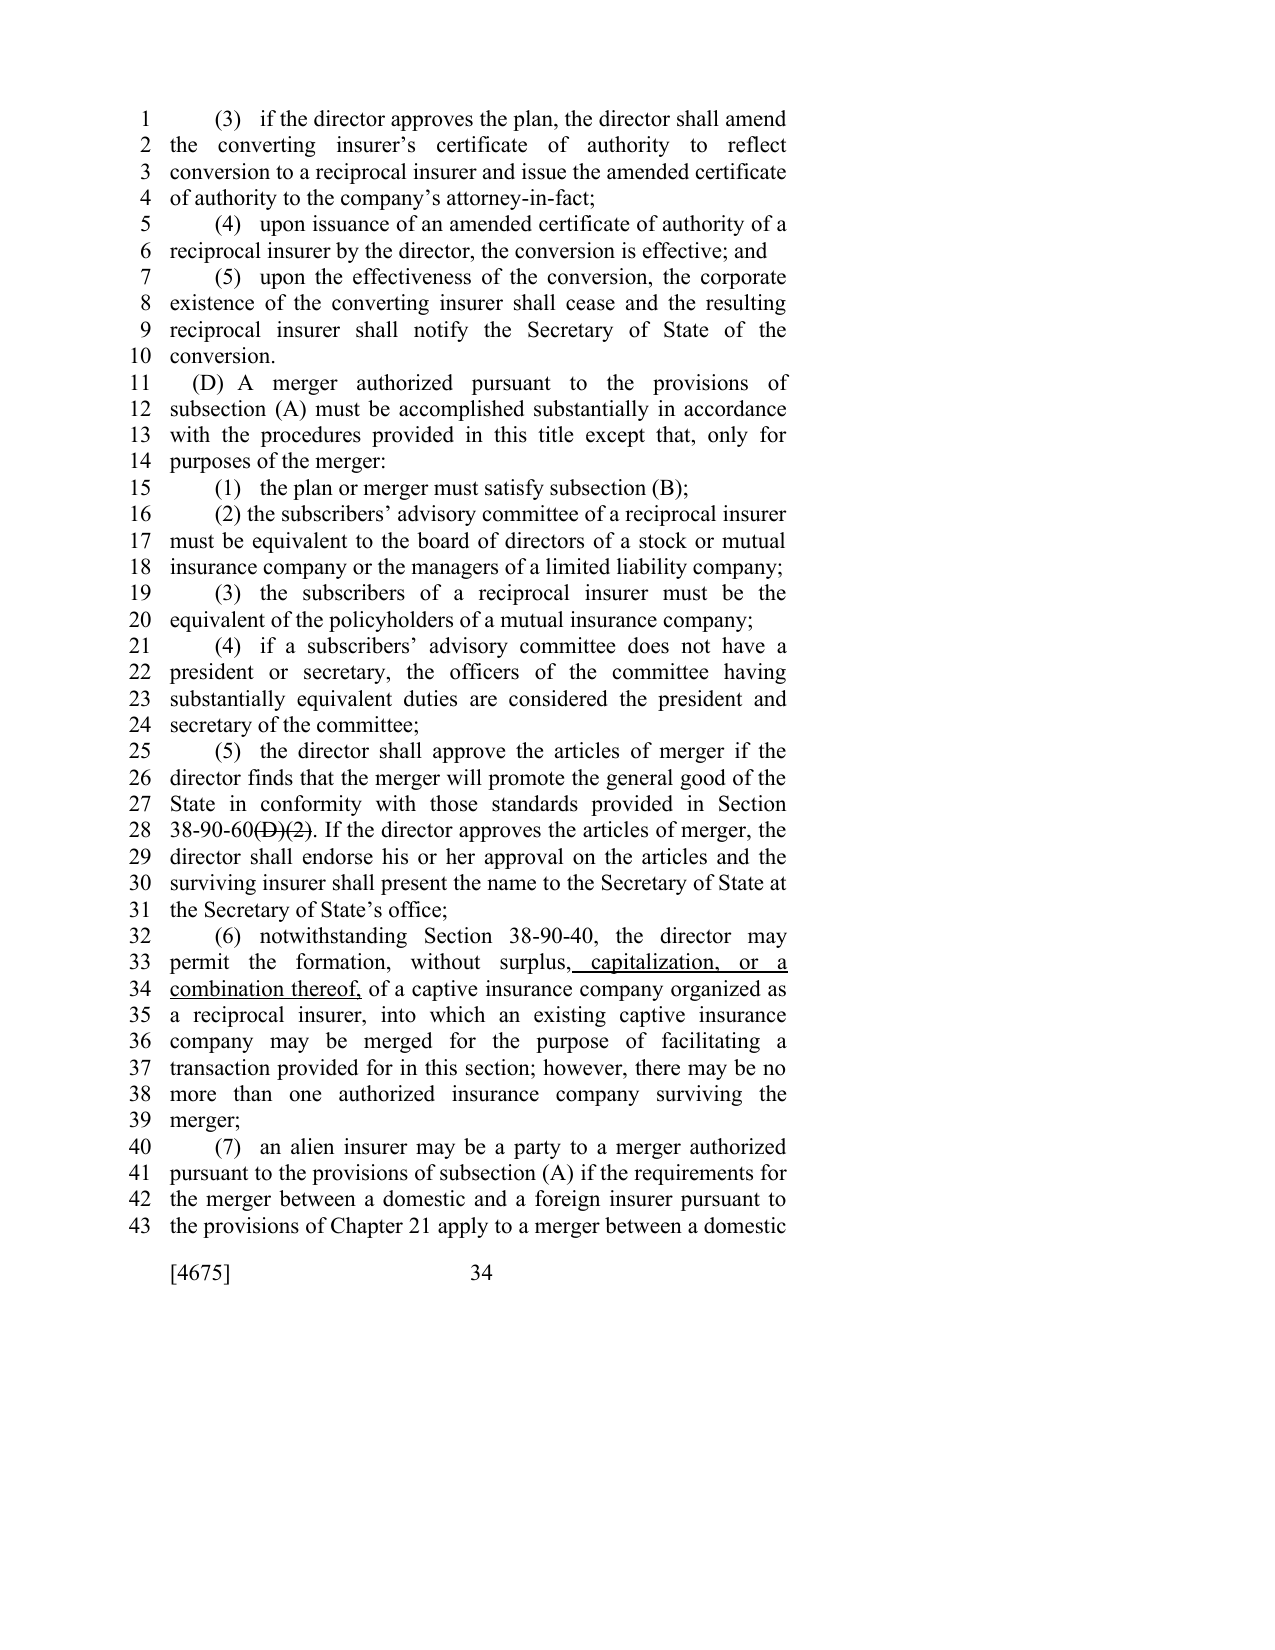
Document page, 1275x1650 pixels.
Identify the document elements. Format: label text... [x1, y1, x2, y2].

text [169, 1133, 787, 1238]
text (3) the subscribers of a reciprocal insurer must be the equivalent of the policyholders of a mutual insurance company; [169, 579, 787, 632]
text (4) upon issuance of an amended certificate of authority of a reciprocal insurer by the director, the conversion is effective; and [169, 210, 787, 263]
text (D) A merger authorized pursuant to the provisions of subsection (A) must be accomplished substantially in accordance with the procedures provided in this title except that, only for purposes of the merger: [169, 368, 787, 474]
text (1) the plan or merger must satisfy subsection (B); [169, 474, 787, 500]
text (3) if the director approves the plan, the director shall amend the converting insurer’s certificate of authority to reflect conversion to a reciprocal insurer and issue the amended certificate of authority to the company’s attorney-in-fact; [169, 105, 787, 210]
text (6) notwithstanding Section 38-90-40, the director may permit the formation, without surplus, capitalization, or a combination thereof, of a captive insurance company organized as a reciprocal insurer, into which an existing captive insurance company may be merged for the purpose of facilitating a transaction provided for in this section; however, there may be no more than one authorized insurance company surviving the merger; [169, 922, 787, 1133]
text (2) the subscribers’ advisory committee of a reciprocal insurer must be equivalent to the board of directors of a stock or mutual insurance company or the managers of a limited liability company; [169, 500, 787, 579]
text (5) the director shall approve the articles of merger if the director finds that the merger will promote the general good of the State in conformity with those standards provided in Section 38-90-60(D)(2). If the director approves the articles of merger, the director shall endorse his or her approval on the articles and the surviving insurer shall present the name to the Secretary of State at the Secretary of State’s office; [169, 737, 787, 922]
text (5) upon the effectiveness of the conversion, the corporate existence of the converting insurer shall cease and the resulting reciprocal insurer shall notify the Secretary of State of the conversion. [169, 263, 787, 368]
text (4) if a subscribers’ advisory committee does not have a president or secretary, the officers of the committee having substantially equivalent duties are considered the president and secretary of the committee; [169, 632, 787, 737]
